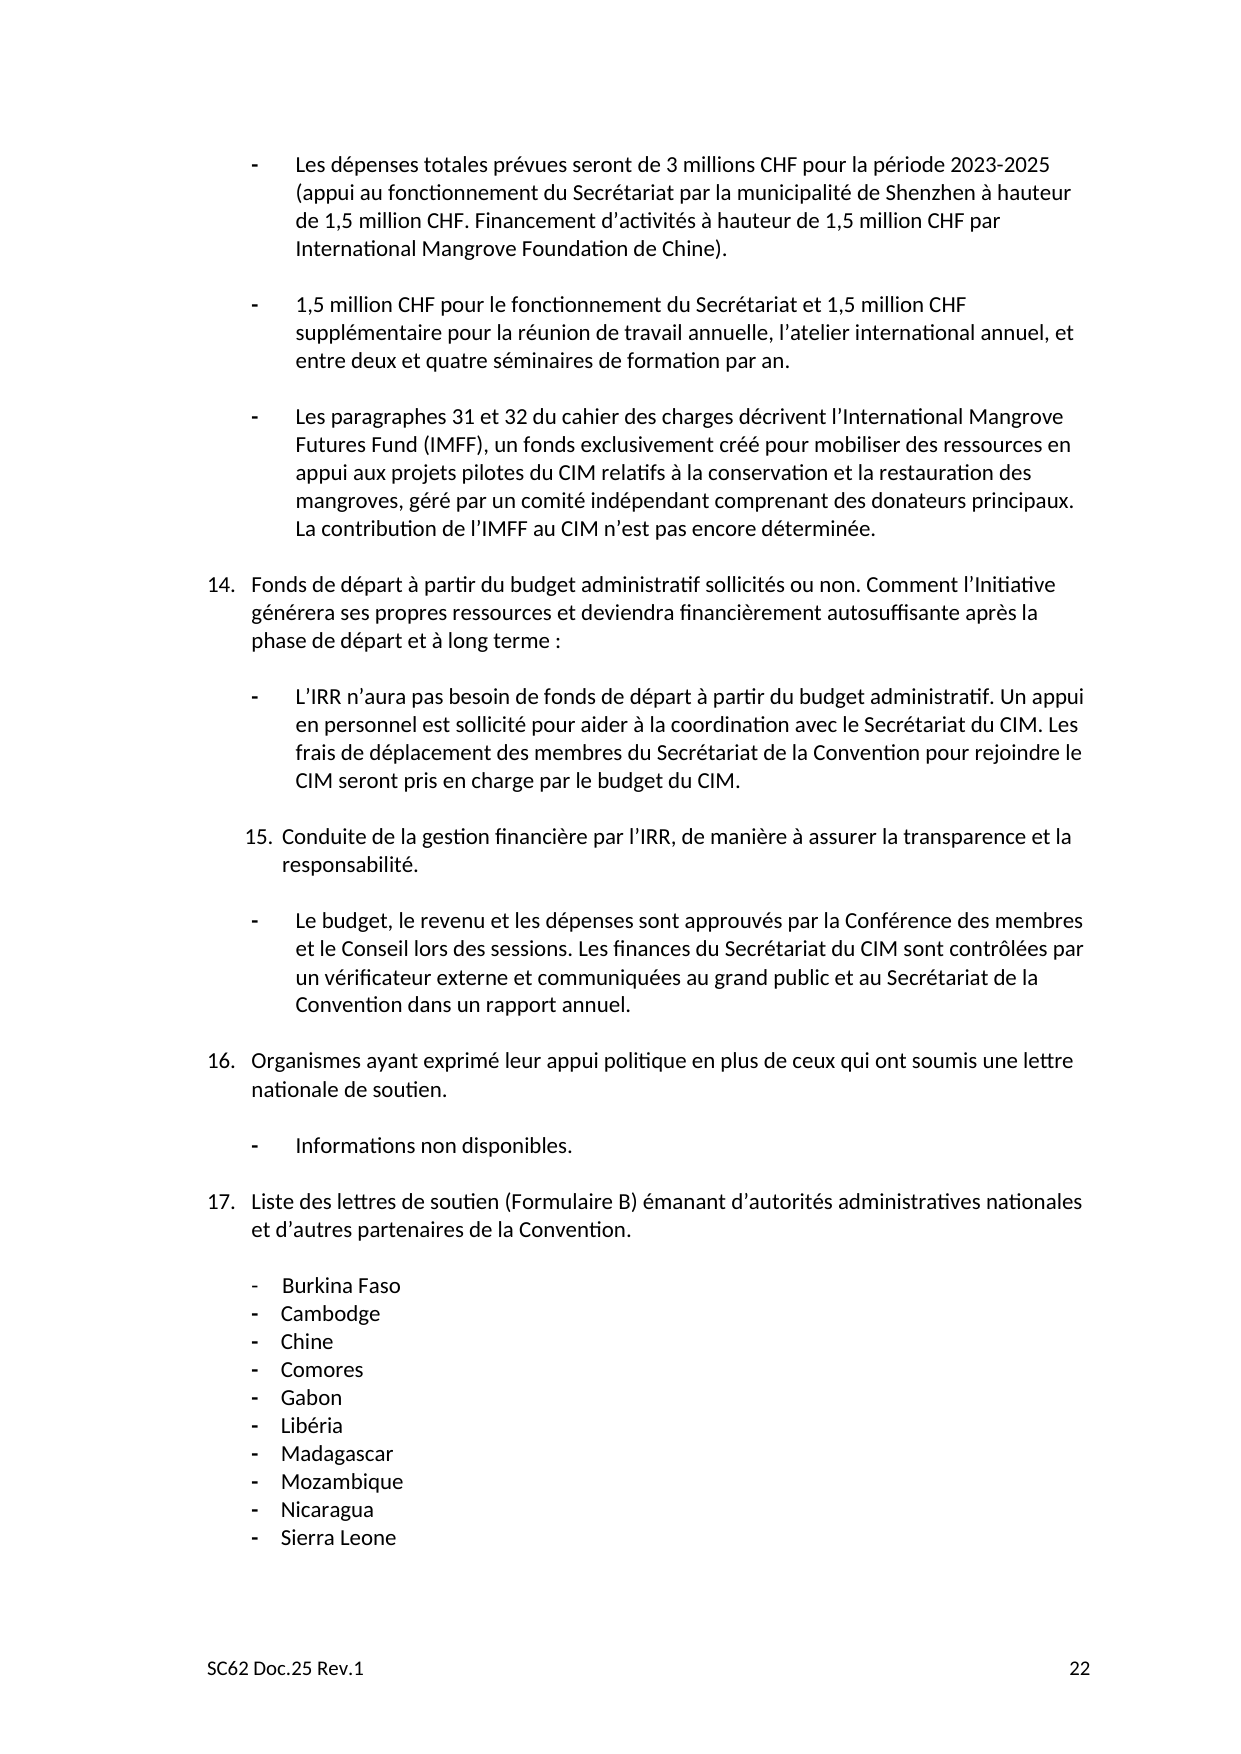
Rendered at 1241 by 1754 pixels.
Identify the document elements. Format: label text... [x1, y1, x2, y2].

list Informations non disponibles. [251, 1131, 1090, 1159]
list Les dépenses totales prévues seront de 3 millions CHF pour la période 2023-2025 (appui au fonctionnement du Secrétariat par la municipalité de Shenzhen à hauteur de 1,5 million CHF. Financement d’activités à hauteur de 1,5 million CHF par International Mangrove Foundation de Chine). [251, 150, 1090, 262]
list Comores [251, 1355, 1090, 1383]
list L’IRR n’aura pas besoin de fonds de départ à partir du budget administratif. Un appui en personnel est sollicité pour aider à la coordination avec le Secrétariat du CIM. Les frais de déplacement des membres du Secrétariat de la Convention pour rejoindre le CIM seront pris en charge par le budget du CIM. [251, 682, 1090, 794]
text - Burkina Faso [207, 1271, 1090, 1299]
list Conduite de la gestion financière par l’IRR, de manière à assurer la transparence et la responsabilité. [244, 822, 1090, 878]
list Le budget, le revenu et les dépenses sont approuvés par la Conférence des membres et le Conseil lors des sessions. Les finances du Secrétariat du CIM sont contrôlées par un vérificateur externe et communiquées au grand public et au Secrétariat de la Convention dans un rapport annuel. [251, 907, 1090, 1019]
list Cambodge [251, 1299, 1090, 1327]
list Sierra Leone [251, 1523, 1090, 1551]
list Chine [251, 1327, 1090, 1355]
list 1,5 million CHF pour le fonctionnement du Secrétariat et 1,5 million CHF supplémentaire pour la réunion de travail annuelle, l’atelier international annuel, et entre deux et quatre séminaires de formation par an. [251, 290, 1090, 374]
list Organismes ayant exprimé leur appui politique en plus de ceux qui ont soumis une lettre nationale de soutien. [207, 1047, 1090, 1103]
list Mozambique [251, 1467, 1090, 1495]
list Liste des lettres de soutien (Formulaire B) émanant d’autorités administratives nationales et d’autres partenaires de la Convention. [207, 1187, 1090, 1243]
list Gabon [251, 1383, 1090, 1411]
list Libéria [251, 1411, 1090, 1439]
list Madagascar [251, 1439, 1090, 1467]
list Les paragraphes 31 et 32 du cahier des charges décrivent l’International Mangrove Futures Fund (IMFF), un fonds exclusivement créé pour mobiliser des ressources en appui aux projets pilotes du CIM relatifs à la conservation et la restauration des mangroves, géré par un comité indépendant comprenant des donateurs principaux. La contribution de l’IMFF au CIM n’est pas encore déterminée. [251, 402, 1090, 542]
list Nicaragua [251, 1495, 1090, 1523]
list Fonds de départ à partir du budget administratif sollicités ou non. Comment l’Initiative générera ses propres ressources et deviendra financièrement autosuffisante après la phase de départ et à long terme : [207, 570, 1090, 654]
